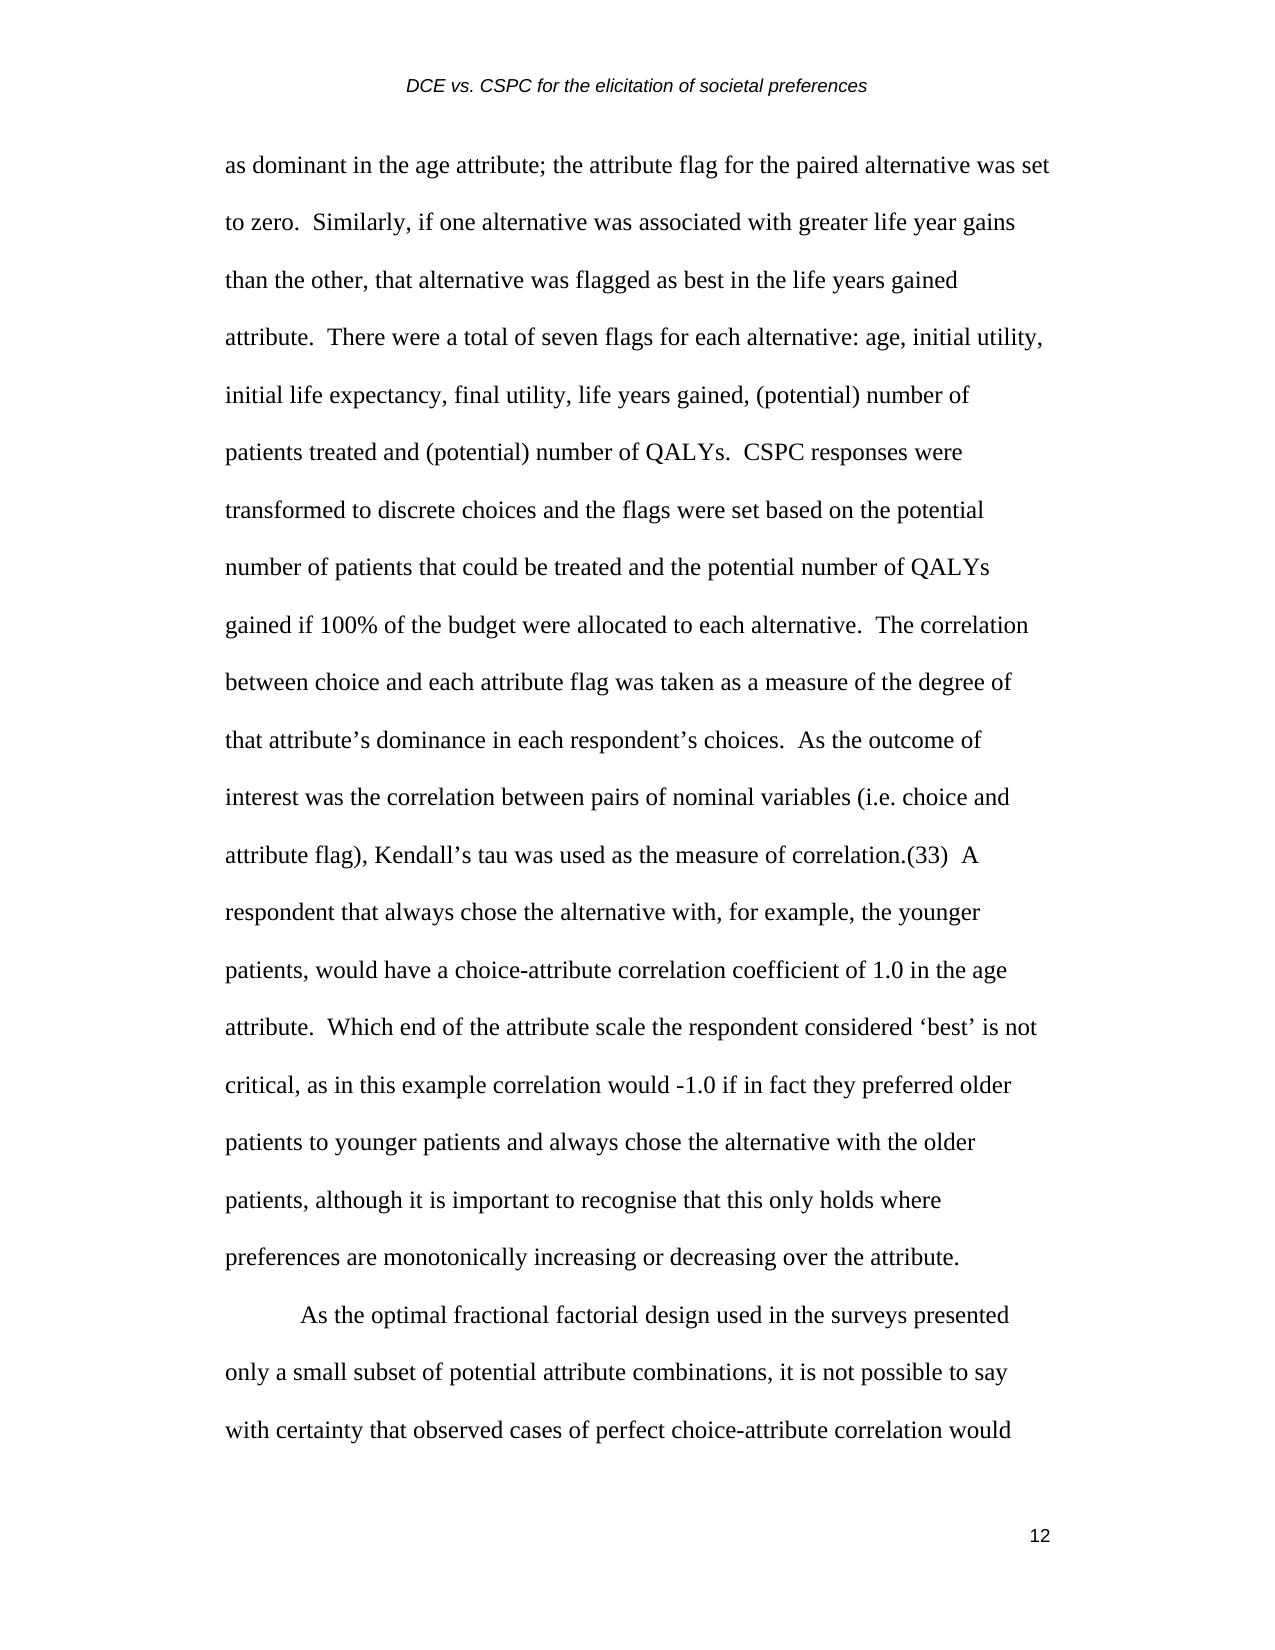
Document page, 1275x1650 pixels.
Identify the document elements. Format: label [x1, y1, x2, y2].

text [225, 1300, 1050, 1444]
text [225, 150, 1050, 1271]
